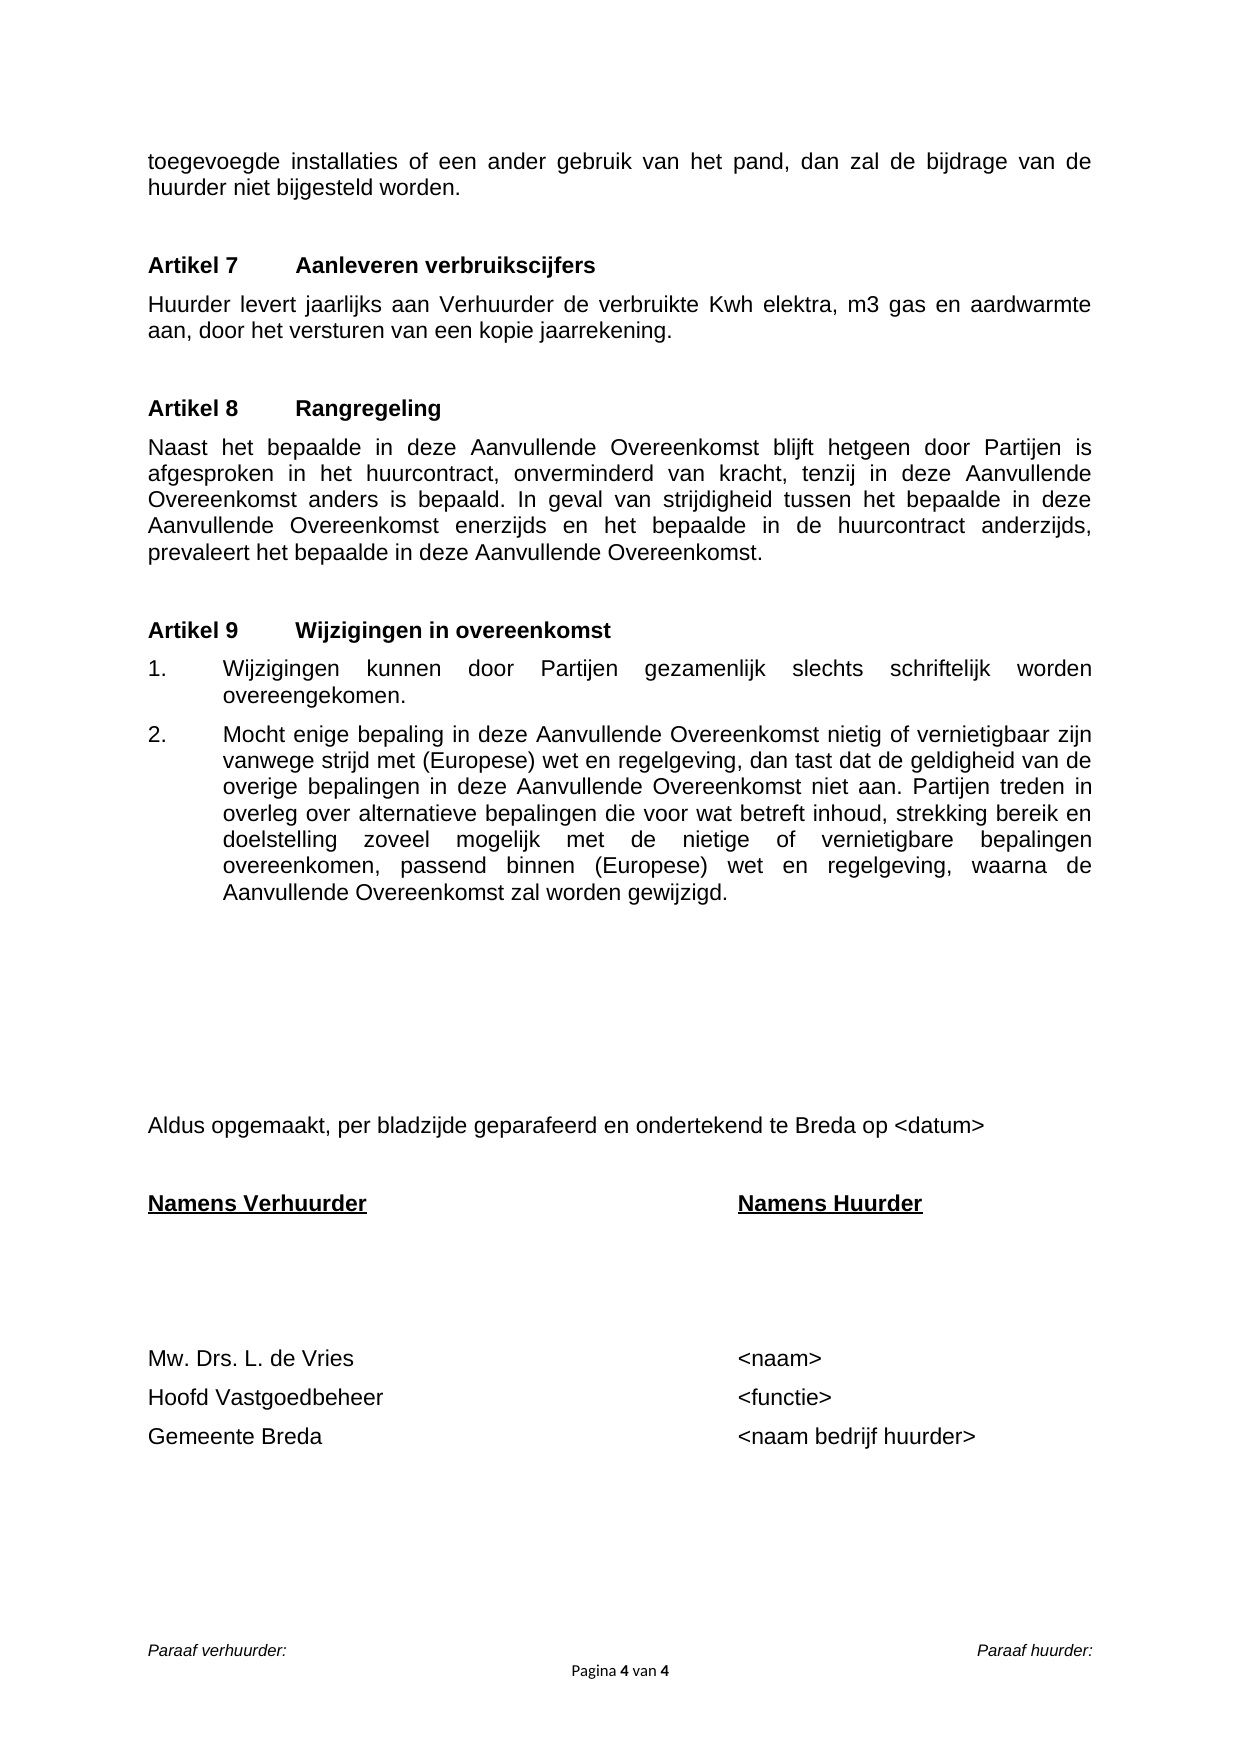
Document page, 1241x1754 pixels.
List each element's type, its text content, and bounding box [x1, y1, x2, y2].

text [148, 148, 1093, 200]
text Naast het bepaalde in deze Aanvullende Overeenkomst blijft hetgeen door Partijen is afgesproken in het huurcontract, onverminderd van kracht, tenzij in deze Aanvullende Overeenkomst anders is bepaald. In geval van strijdigheid tussen het bepaalde in deze Aanvullende Overeenkomst enerzijds en het bepaalde in de huurcontract anderzijds, prevaleert het bepaalde in deze Aanvullende Overeenkomst. [148, 433, 1093, 565]
text Huurder levert jaarlijks aan Verhuurder de verbruikte Kwh elektra, m3 gas en aardwarmte aan, door het versturen van een kopie jaarrekening. [148, 291, 1093, 343]
text Artikel 8 Rangregeling [148, 394, 1093, 421]
text Artikel 7 Aanleveren verbruikscijfers [140, 252, 1093, 278]
text Artikel 9 Wijzigingen in overeenkomst [148, 617, 1093, 643]
text Mw. Drs. L. de Vries <naam> [148, 1345, 1093, 1371]
text Namens Verhuurder Namens Huurder [148, 1189, 1093, 1216]
text Gemeente Breda <naam bedrijf huurder> [148, 1423, 1093, 1449]
text Hoofd Vastgoedbeheer <functie> [148, 1384, 1093, 1410]
list Mocht enige bepaling in deze Aanvullende Overeenkomst nietig of vernietigbaar zijn vanwege strijd met (Europese) wet en regelgeving, dan tast dat de geldigheid van de overige bepalingen in deze Aanvullende Overeenkomst niet aan. Partijen treden in overleg over alternatieve bepalingen die voor wat betreft inhoud, strekking bereik en doelstelling zoveel mogelijk met de nietige of vernietigbare bepalingen overeenkomen, passend binnen (Europese) wet en regelgeving, waarna de Aanvullende Overeenkomst zal worden gewijzigd. [148, 721, 1093, 905]
list Wijzigingen kunnen door Partijen gezamenlijk slechts schriftelijk worden overeengekomen. [148, 655, 1093, 708]
text Aldus opgemaakt, per bladzijde geparafeerd en ondertekend te Breda op <datum> [148, 1112, 1093, 1138]
